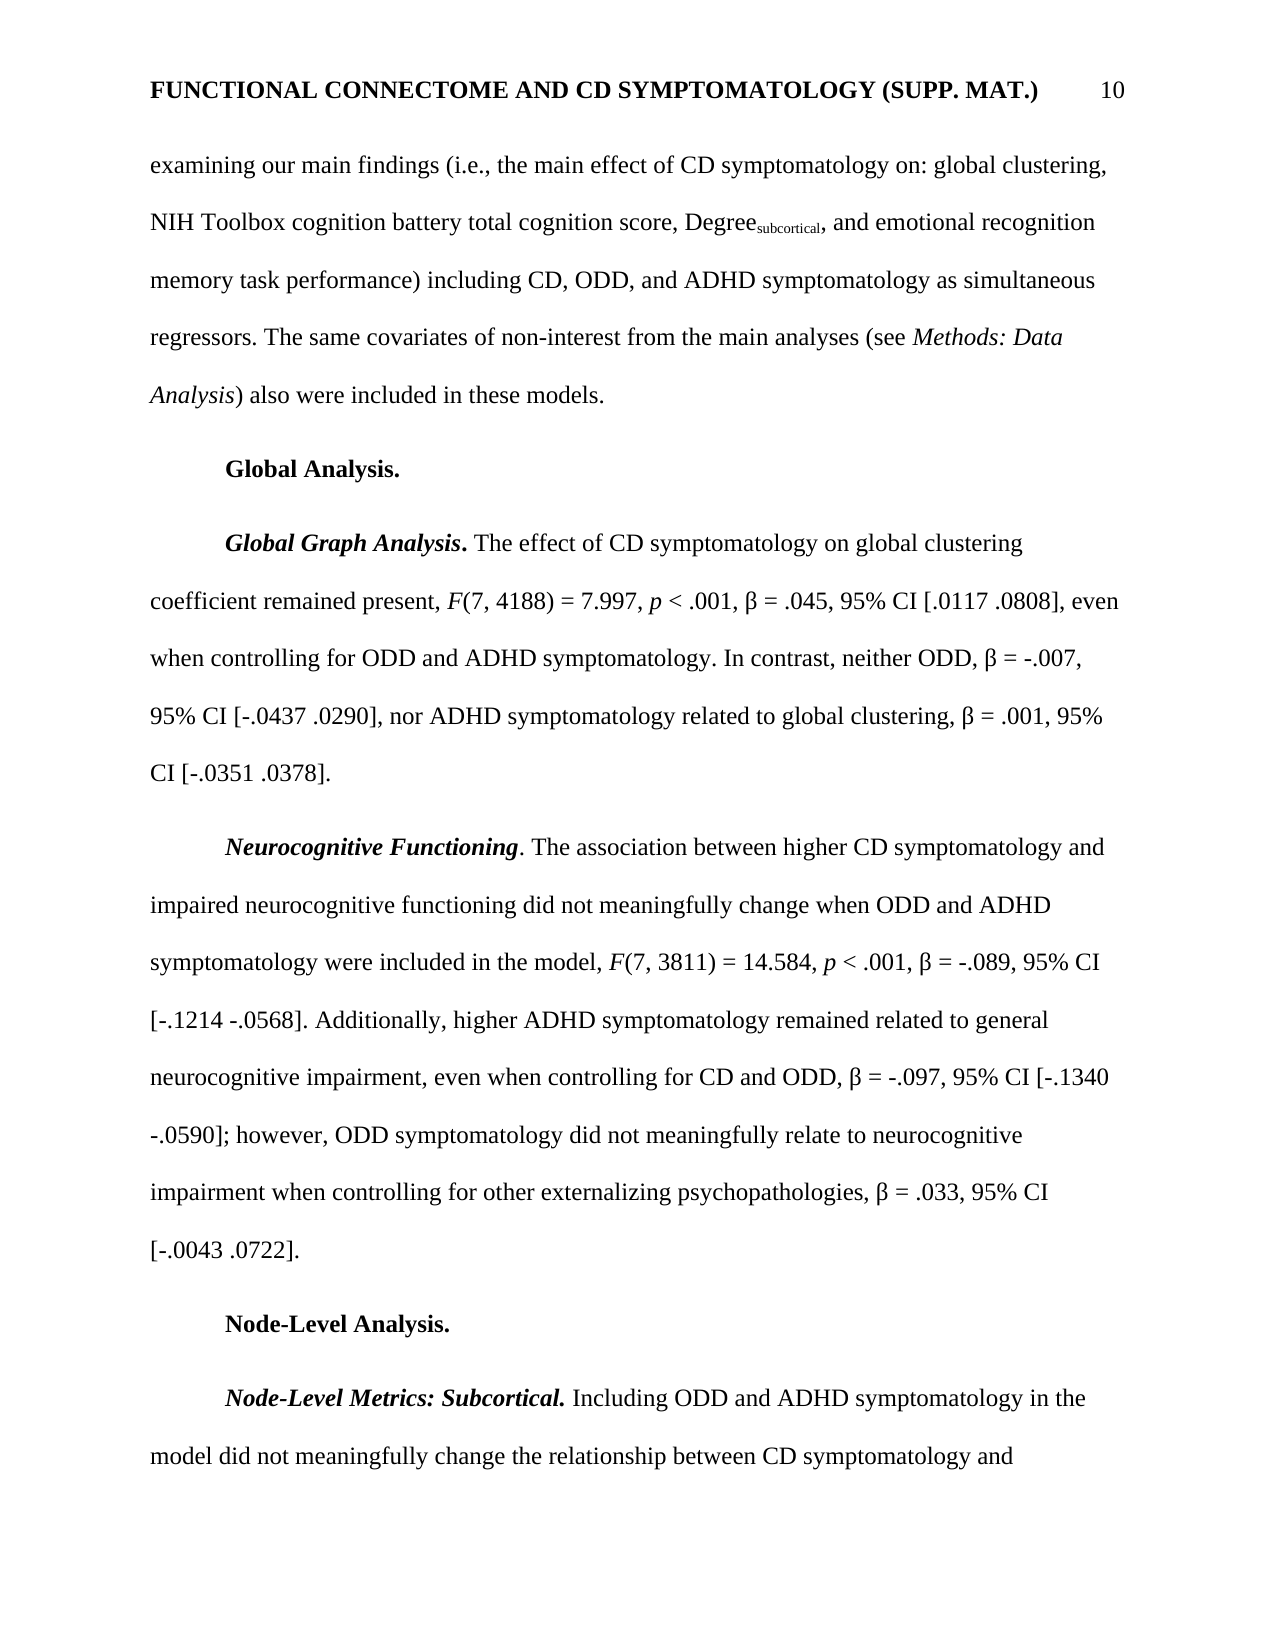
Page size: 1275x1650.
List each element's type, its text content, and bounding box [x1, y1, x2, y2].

text Global Graph Analysis. The effect of CD symptomatology on global clustering coefficient remained present, F(7, 4188) = 7.997, p < .001, β = .045, 95% CI [.0117 .0808], even when controlling for ODD and ADHD symptomatology. In contrast, neither ODD, β = -.007, 95% CI [-.0437 .0290], nor ADHD symptomatology related to global clustering, β = .001, 95% CI [-.0351 .0378]. [150, 528, 1125, 787]
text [150, 1383, 1125, 1469]
text Node-Level Analysis. [150, 1309, 1125, 1338]
text Neurocognitive Functioning. The association between higher CD symptomatology and impaired neurocognitive functioning did not meaningfully change when ODD and ADHD symptomatology were included in the model, F(7, 3811) = 14.584, p < .001, β = -.089, 95% CI [-.1214 -.0568]. Additionally, higher ADHD symptomatology remained related to general neurocognitive impairment, even when controlling for CD and ODD, β = -.097, 95% CI [-.1340 -.0590]; however, ODD symptomatology did not meaningfully relate to neurocognitive impairment when controlling for other externalizing psychopathologies, β = .033, 95% CI [-.0043 .0722]. [150, 832, 1125, 1264]
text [150, 150, 1125, 409]
text Global Analysis. [150, 454, 1125, 483]
